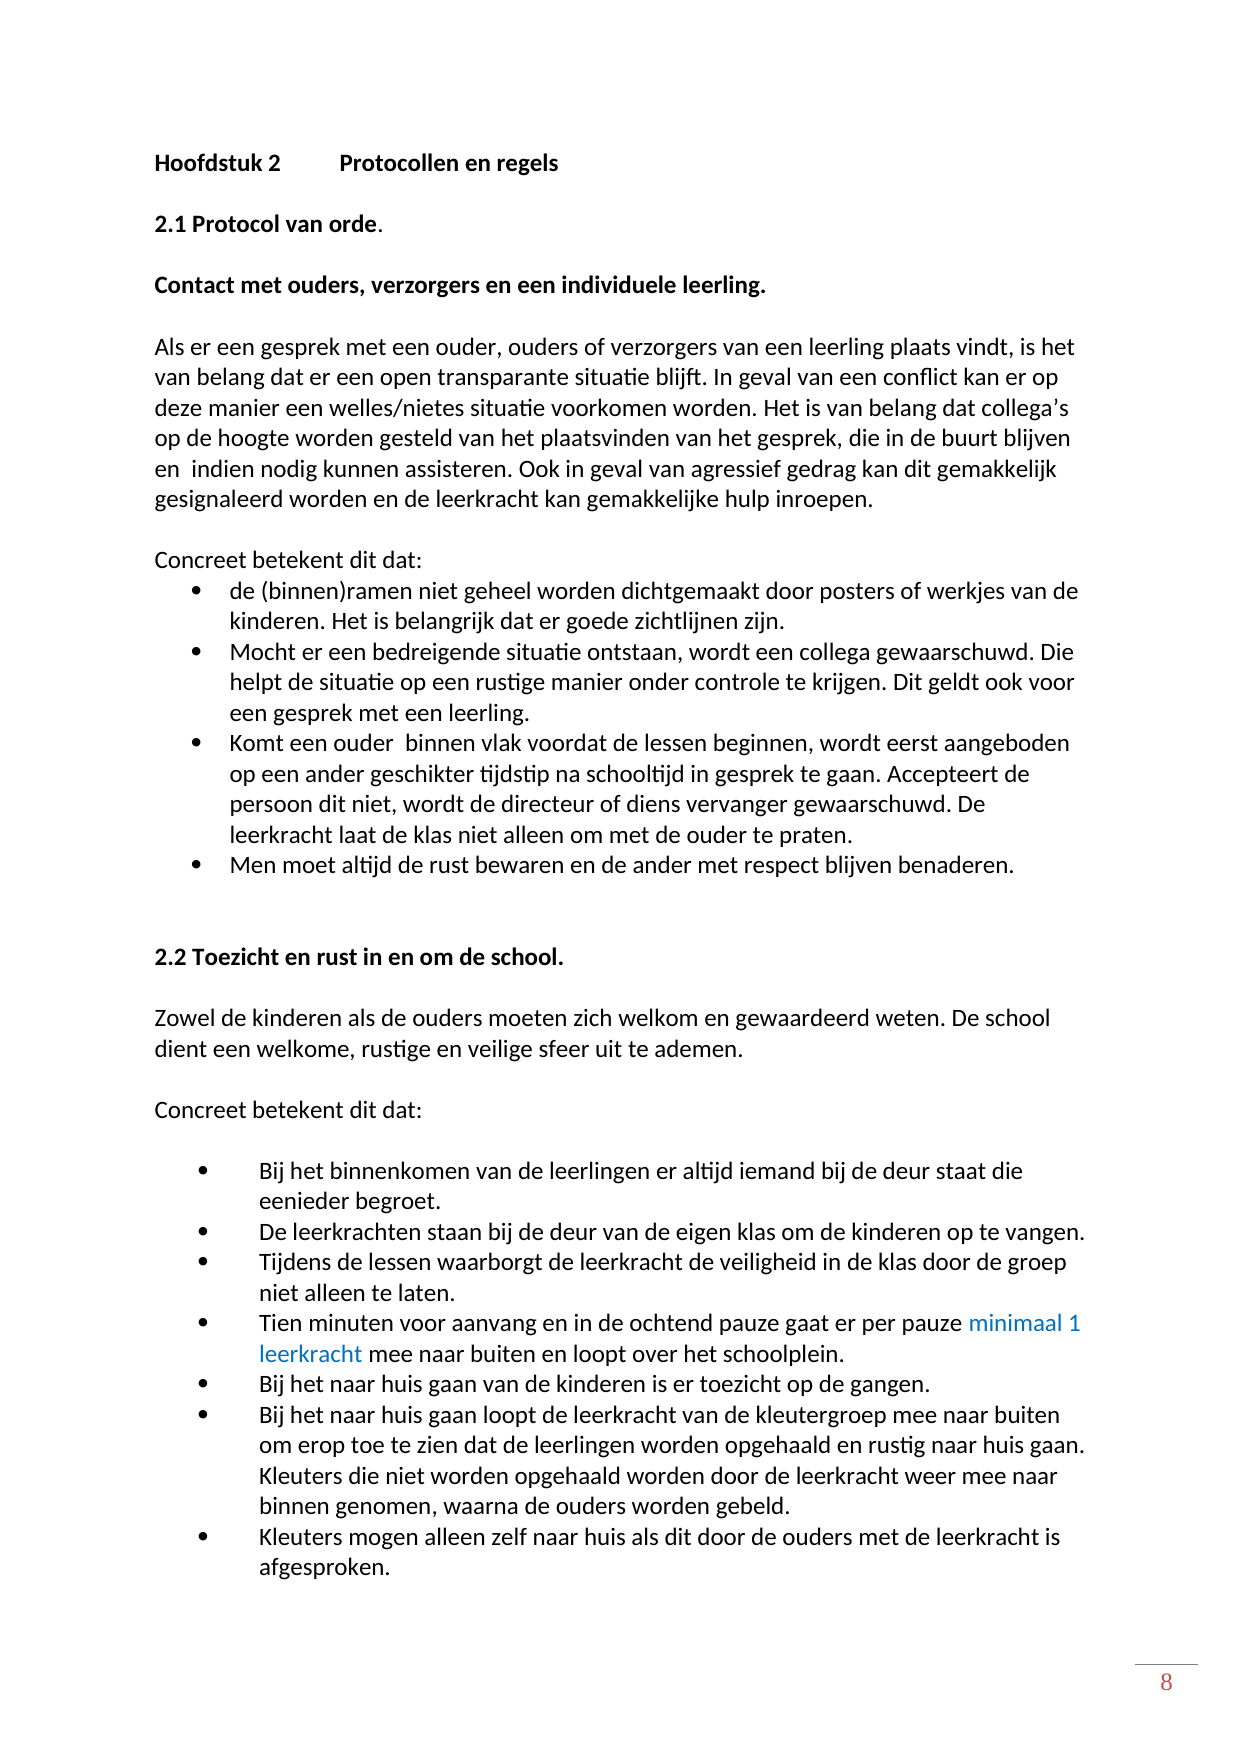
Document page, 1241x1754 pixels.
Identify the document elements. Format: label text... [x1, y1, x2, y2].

text Concreet betekent dit dat: [154, 1094, 1093, 1124]
text 2.2 Toezicht en rust in en om de school. [154, 941, 1093, 972]
list De leerkrachten staan bij de deur van de eigen klas om de kinderen op te vangen. [199, 1216, 1093, 1246]
list de (binnen)ramen niet geheel worden dichtgemaakt door posters of werkjes van de kinderen. Het is belangrijk dat er goede zichtlijnen zijn. [192, 575, 1093, 636]
list Bij het naar huis gaan van de kinderen is er toezicht op de gangen. [199, 1368, 1093, 1399]
list Komt een ouder binnen vlak voordat de lessen beginnen, wordt eerst aangeboden op een ander geschikter tijdstip na schooltijd in gesprek te gaan. Accepteert de persoon dit niet, wordt de directeur of diens vervanger gewaarschuwd. De leerkracht laat de klas niet alleen om met de ouder te praten. [192, 727, 1093, 849]
list Bij het binnenkomen van de leerlingen er altijd iemand bij de deur staat die eenieder begroet. [199, 1155, 1093, 1216]
text 2.1 Protocol van orde. [154, 209, 1093, 239]
text Contact met ouders, verzorgers en een individuele leerling. [154, 270, 1093, 300]
text Hoofdstuk 2 Protocollen en regels [154, 148, 1093, 178]
text Concreet betekent dit dat: [154, 514, 1093, 575]
text Zowel de kinderen als de ouders moeten zich welkom en gewaardeerd weten. De school dient een welkome, rustige en veilige sfeer uit te ademen. [154, 1002, 1093, 1063]
list Bij het naar huis gaan loopt de leerkracht van de kleutergroep mee naar buiten om erop toe te zien dat de leerlingen worden opgehaald en rustig naar huis gaan. Kleuters die niet worden opgehaald worden door de leerkracht weer mee naar binnen genomen, waarna de ouders worden gebeld. [199, 1399, 1093, 1521]
list Tien minuten voor aanvang en in de ochtend pauze gaat er per pauze minimaal 1 leerkracht mee naar buiten en loopt over het schoolplein. [199, 1307, 1093, 1368]
text Als er een gesprek met een ouder, ouders of verzorgers van een leerling plaats vindt, is het van belang dat er een open transparante situatie blijft. In geval van een conflict kan er op deze manier een welles/nietes situatie voorkomen worden. Het is van belang dat collega’s op de hoogte worden gesteld van het plaatsvinden van het gesprek, die in de buurt blijven en indien nodig kunnen assisteren. Ook in geval van agressief gedrag kan dit gemakkelijk gesignaleerd worden en de leerkracht kan gemakkelijke hulp inroepen. [154, 300, 1093, 514]
list Mocht er een bedreigende situatie ontstaan, wordt een collega gewaarschuwd. Die helpt de situatie op een rustige manier onder controle te krijgen. Dit geldt ook voor een gesprek met een leerling. [192, 636, 1093, 727]
list Men moet altijd de rust bewaren en de ander met respect blijven benaderen. [192, 849, 1093, 880]
list Kleuters mogen alleen zelf naar huis als dit door de ouders met de leerkracht is afgesproken. [199, 1521, 1093, 1582]
list Tijdens de lessen waarborgt de leerkracht de veiligheid in de klas door de groep niet alleen te laten. [199, 1246, 1093, 1307]
